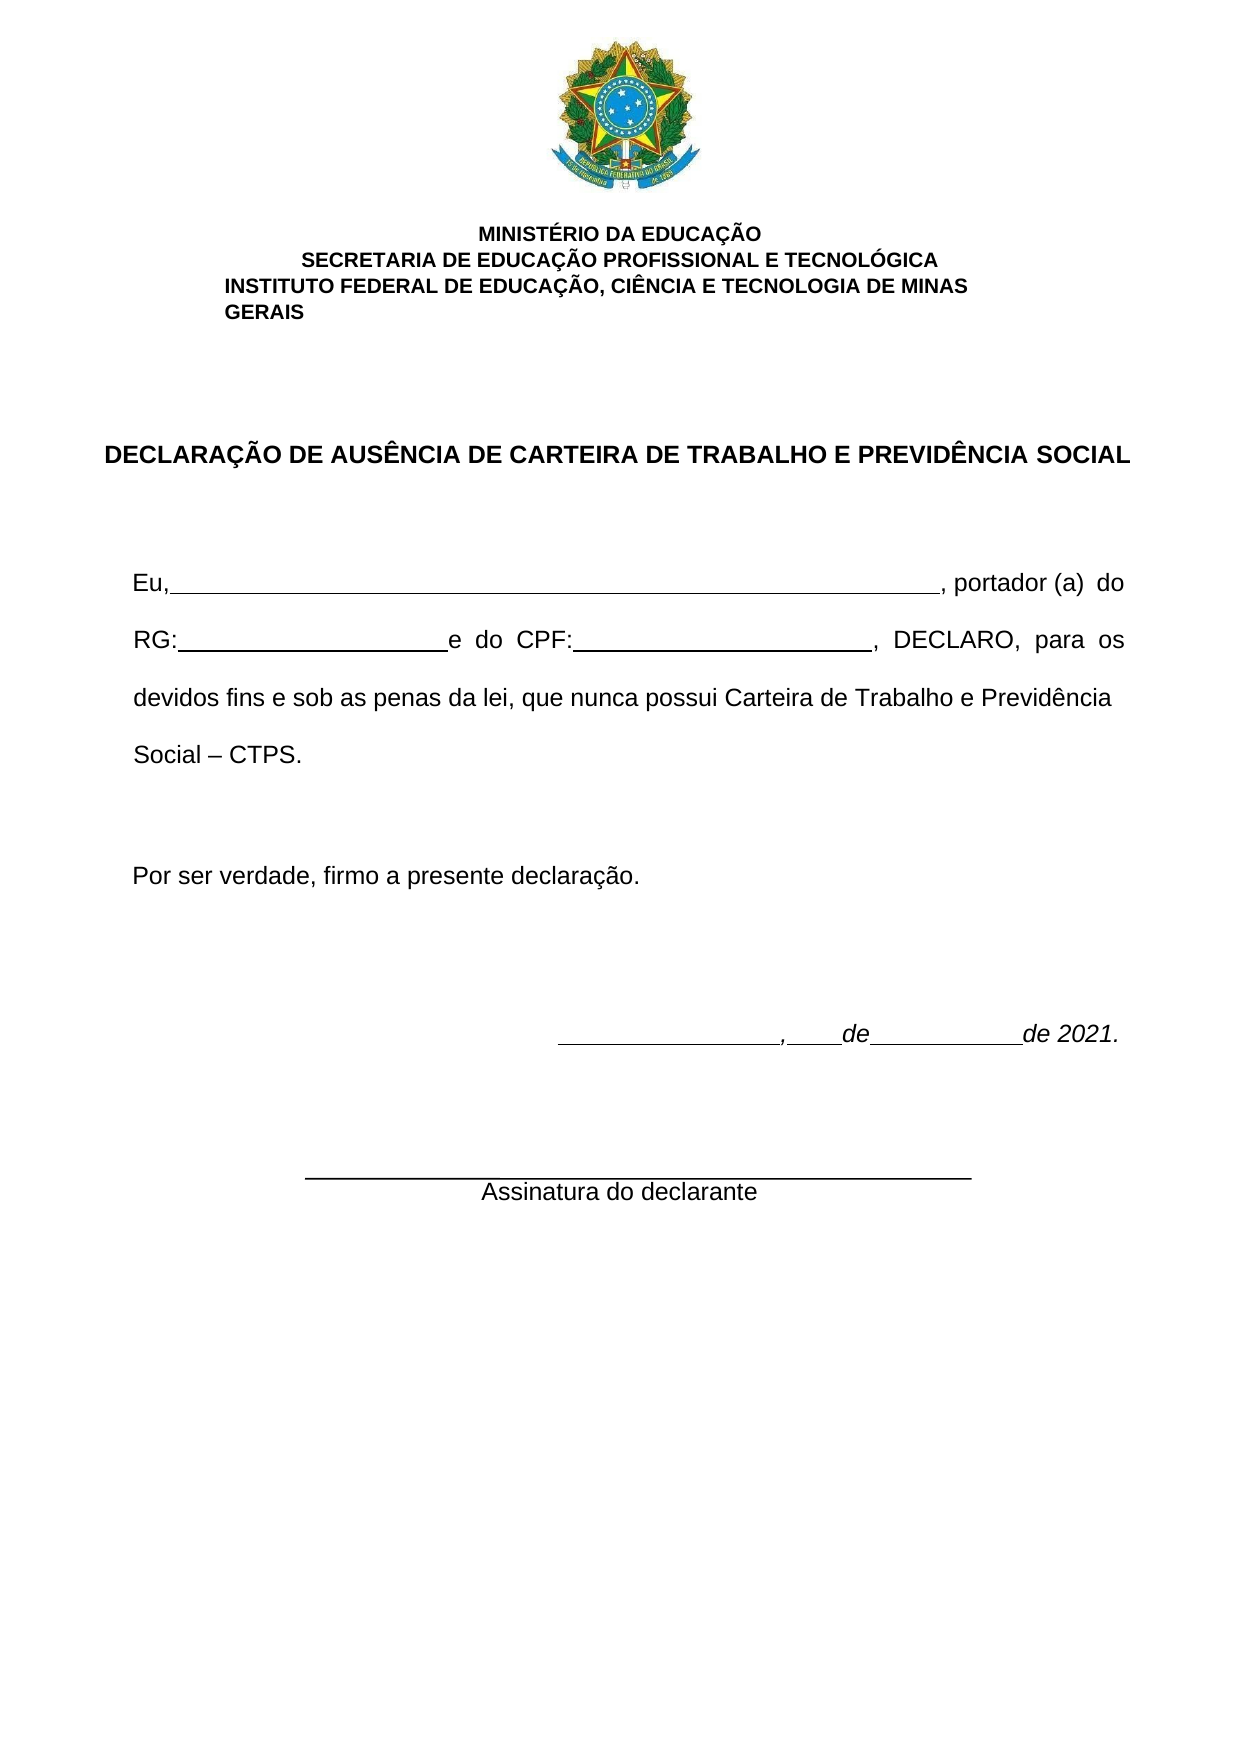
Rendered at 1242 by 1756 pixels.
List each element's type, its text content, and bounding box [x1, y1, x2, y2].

text , de de 2021. [557, 1019, 1150, 1048]
text Eu, , portador (a) do [132, 568, 1150, 597]
text RG: e do CPF: , DECLARO, para os [133, 626, 1150, 654]
text Por ser verdade, firmo a presente declaração. [132, 861, 1150, 889]
text devidos fins e sob as penas da lei, que nunca possui Carteira de Trabalho e Previdência Social – CTPS. [133, 683, 1150, 769]
text Assinatura do declarante [430, 1174, 809, 1205]
subtitle DECLARAÇÃO DE AUSÊNCIA DE CARTEIRA DE TRABALHO E PREVIDÊNCIA SOCIAL [104, 440, 1150, 469]
picture [546, 37, 702, 193]
